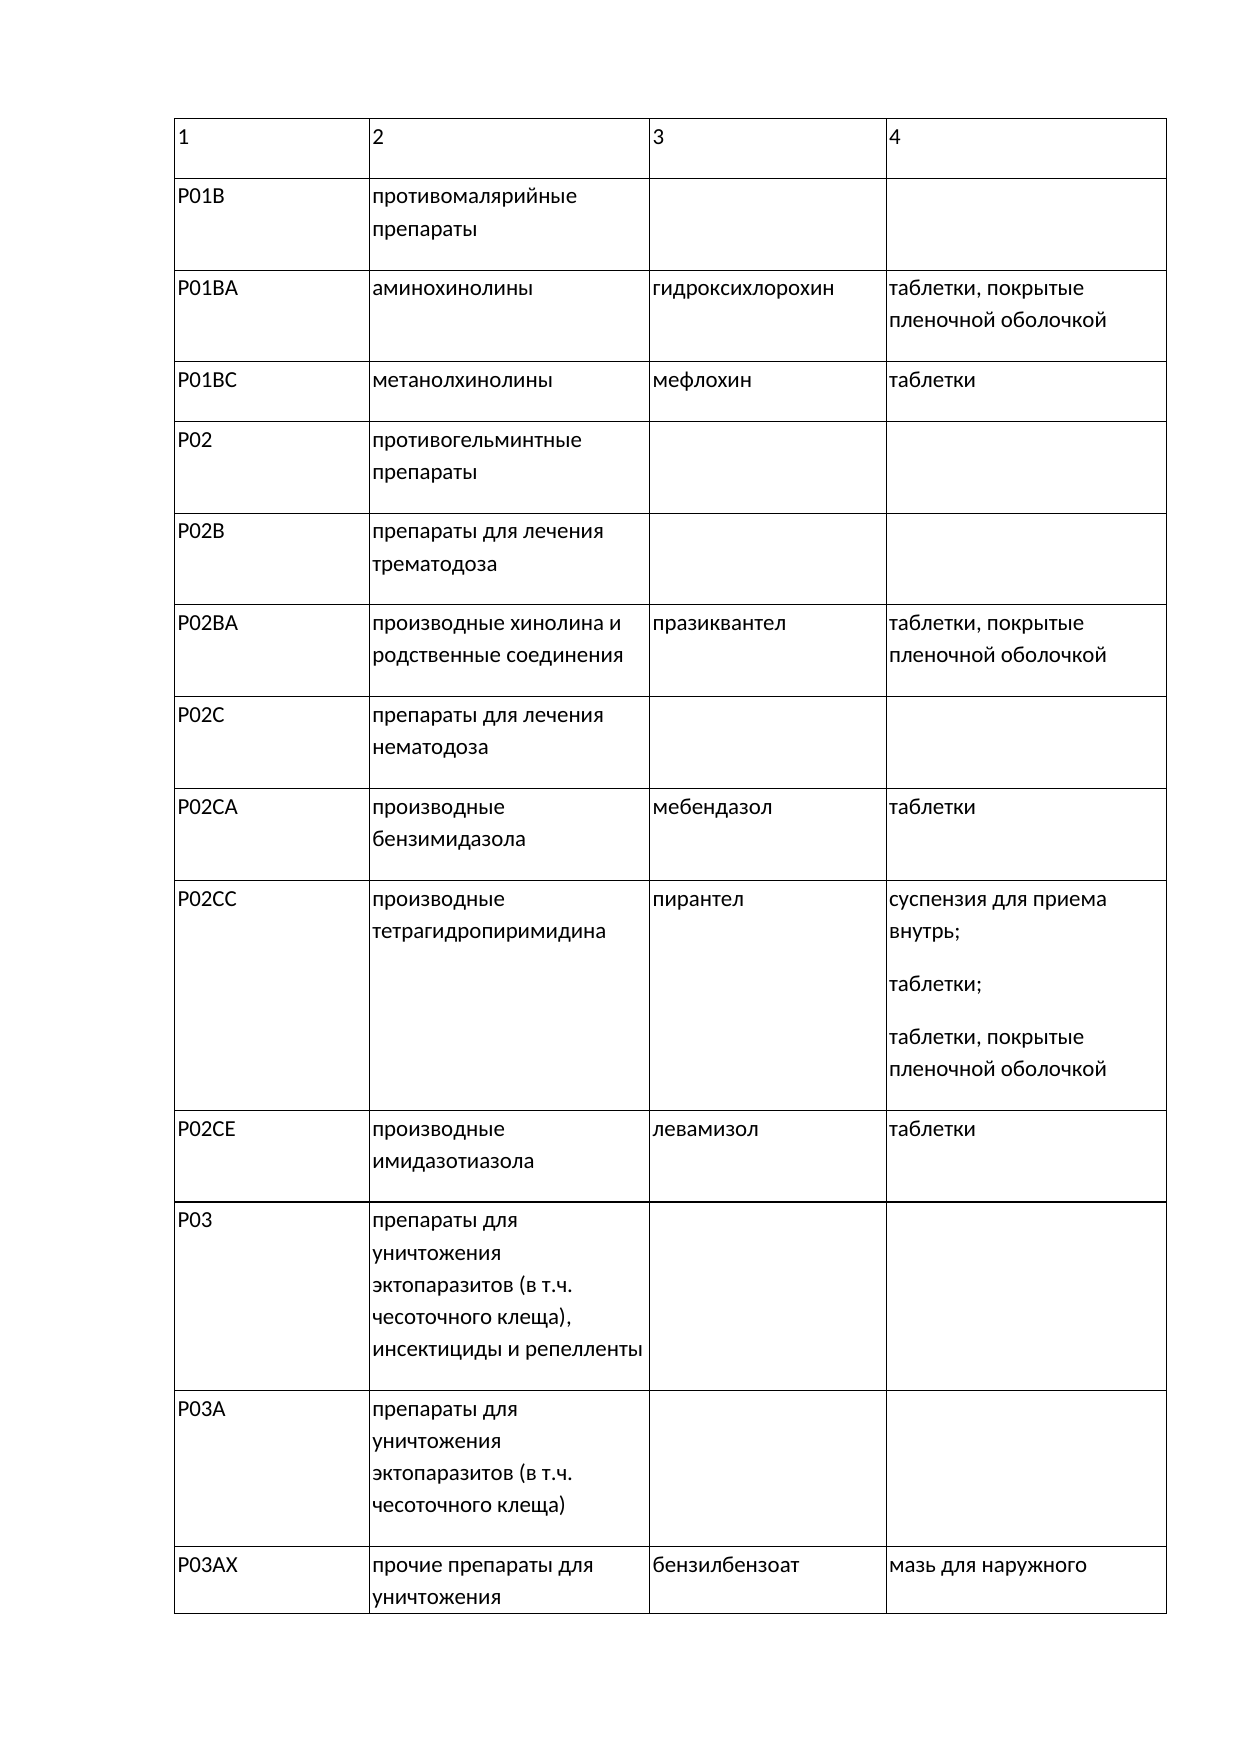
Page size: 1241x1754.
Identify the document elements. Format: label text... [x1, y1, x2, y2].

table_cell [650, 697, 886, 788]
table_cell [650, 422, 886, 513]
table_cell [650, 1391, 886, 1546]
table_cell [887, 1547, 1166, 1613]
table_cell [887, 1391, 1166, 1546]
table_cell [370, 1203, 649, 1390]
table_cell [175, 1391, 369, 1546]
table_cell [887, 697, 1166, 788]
table_header 1 [175, 119, 369, 178]
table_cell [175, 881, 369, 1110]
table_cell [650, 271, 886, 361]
table_header 2 [370, 119, 649, 178]
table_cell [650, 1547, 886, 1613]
table_header 4 [887, 119, 1166, 178]
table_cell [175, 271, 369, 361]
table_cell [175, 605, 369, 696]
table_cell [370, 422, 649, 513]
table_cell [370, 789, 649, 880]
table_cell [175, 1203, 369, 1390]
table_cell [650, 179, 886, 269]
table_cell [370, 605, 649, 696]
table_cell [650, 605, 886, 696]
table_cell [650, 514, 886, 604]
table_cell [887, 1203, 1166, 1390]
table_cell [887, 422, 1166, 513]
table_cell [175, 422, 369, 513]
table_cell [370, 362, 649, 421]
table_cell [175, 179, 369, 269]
table_header 3 [650, 119, 886, 178]
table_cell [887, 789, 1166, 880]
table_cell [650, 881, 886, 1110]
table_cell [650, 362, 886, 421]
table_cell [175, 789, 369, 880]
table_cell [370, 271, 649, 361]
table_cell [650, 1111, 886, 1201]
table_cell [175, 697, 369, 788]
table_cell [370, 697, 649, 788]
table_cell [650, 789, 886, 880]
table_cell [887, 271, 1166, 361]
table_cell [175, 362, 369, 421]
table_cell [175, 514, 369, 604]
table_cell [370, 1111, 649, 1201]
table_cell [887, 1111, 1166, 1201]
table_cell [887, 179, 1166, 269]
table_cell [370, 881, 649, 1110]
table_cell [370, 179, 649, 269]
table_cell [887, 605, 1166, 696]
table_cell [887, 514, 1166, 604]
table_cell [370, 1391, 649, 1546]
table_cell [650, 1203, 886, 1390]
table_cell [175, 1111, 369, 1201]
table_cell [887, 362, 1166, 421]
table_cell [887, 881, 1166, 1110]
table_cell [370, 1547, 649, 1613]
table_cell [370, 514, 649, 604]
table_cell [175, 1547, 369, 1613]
